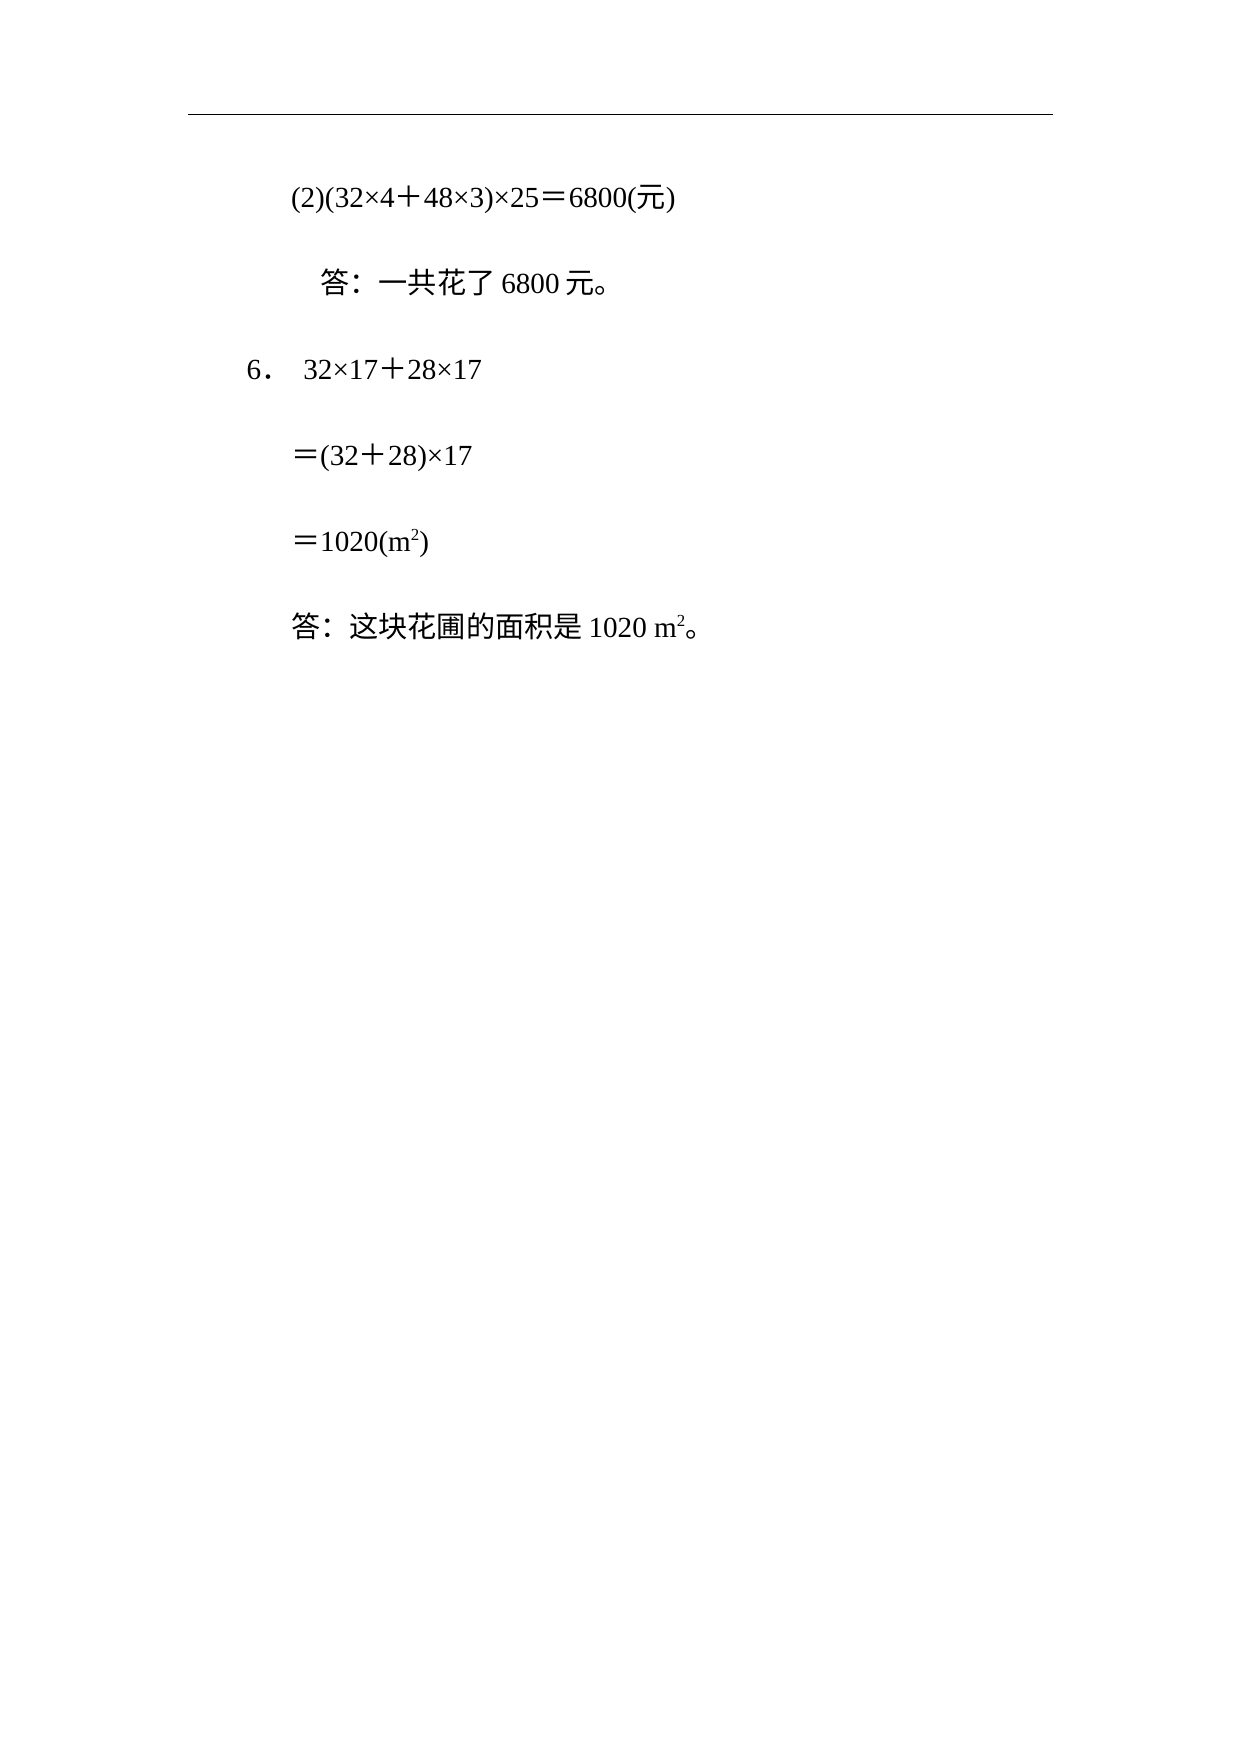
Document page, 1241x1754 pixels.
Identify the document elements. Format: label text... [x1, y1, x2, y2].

text 答：这块花圃的面积是1020 m2。 [187, 593, 1053, 658]
text 6． 32×17＋28×17 [187, 334, 1053, 399]
text ＝1020(m2) [187, 507, 1053, 572]
text (2)(32×4＋48×3)×25＝6800(元) [187, 162, 1053, 227]
text ＝(32＋28)×17 [187, 420, 1053, 485]
text 答：一共花了6800元。 [187, 248, 1053, 313]
